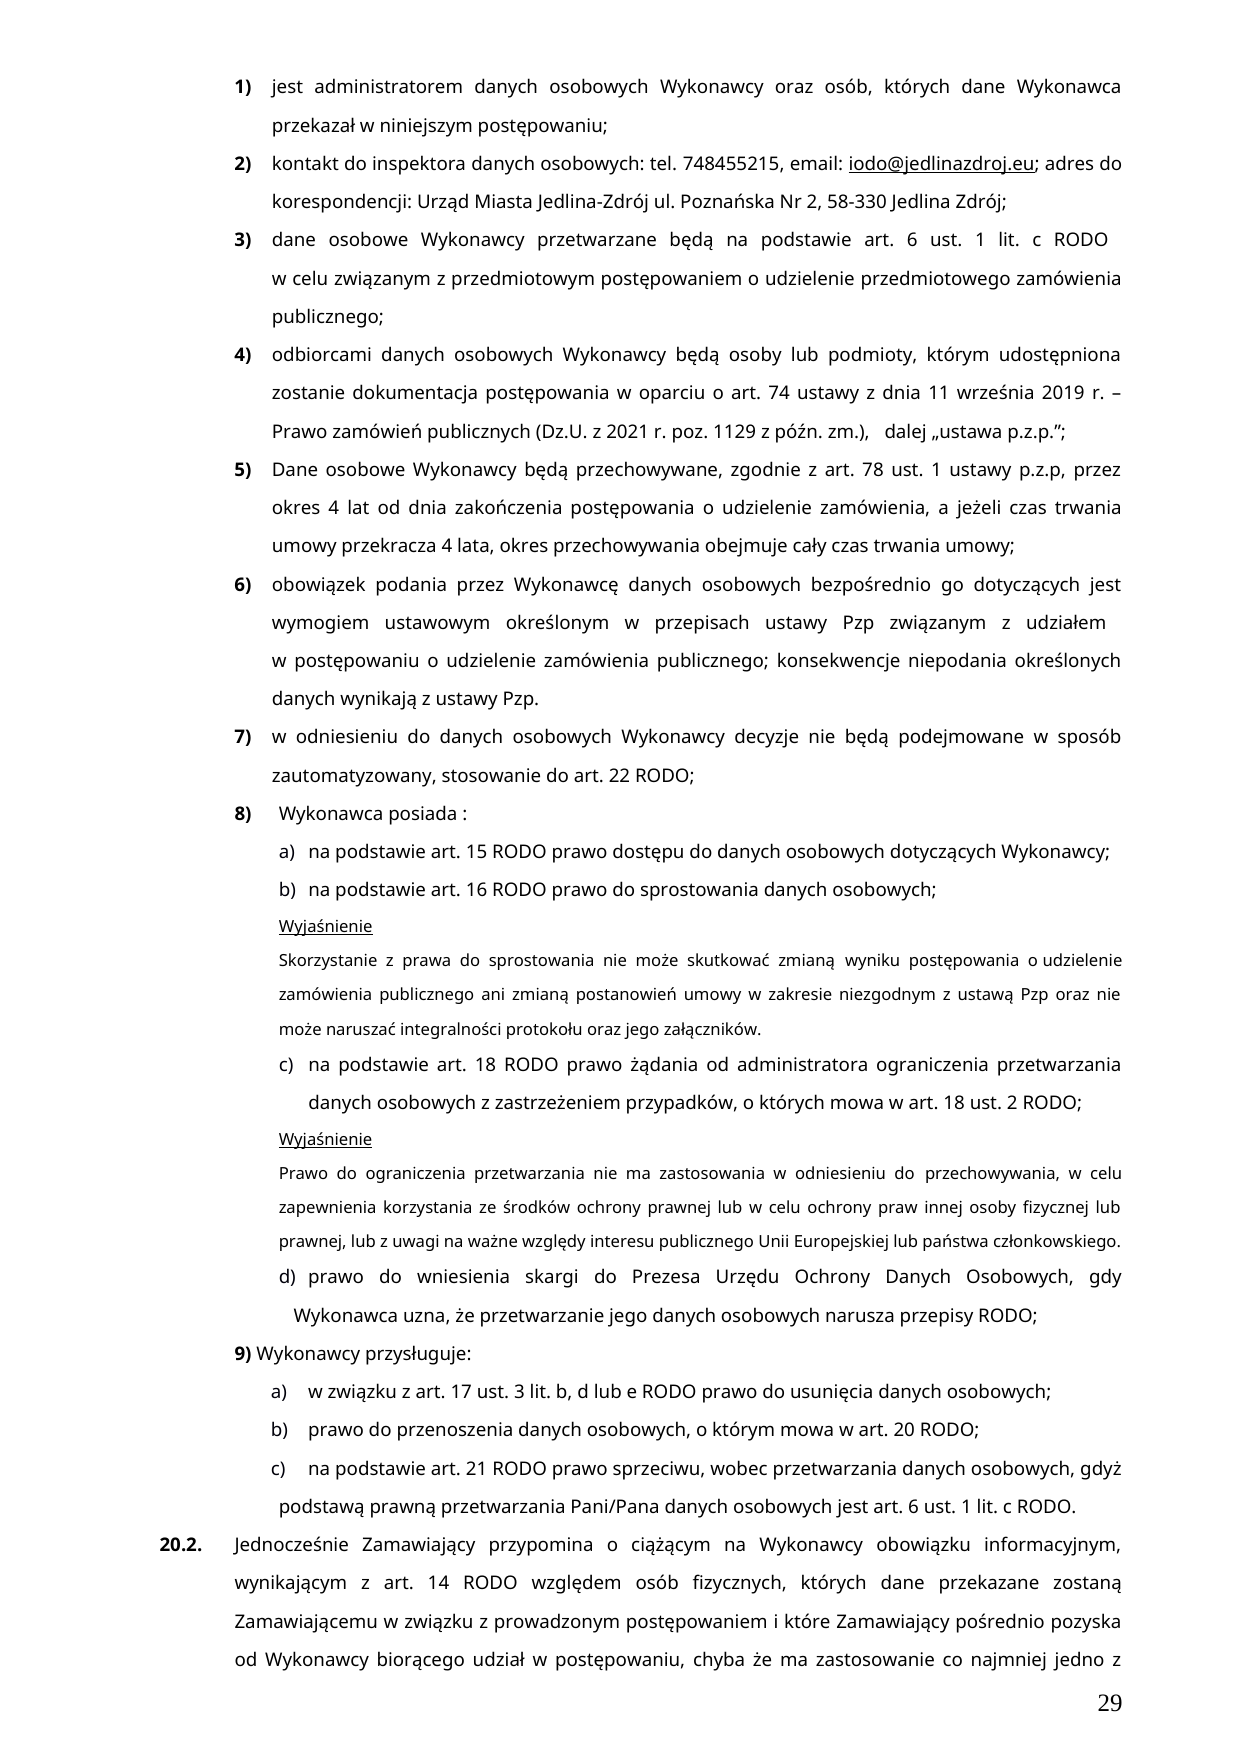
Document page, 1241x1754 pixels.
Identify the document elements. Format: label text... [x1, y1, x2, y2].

text Prawo do ograniczenia przetwarzania nie ma zastosowania w odniesieniu do przechowywania, w celu zapewnienia korzystania ze środków ochrony prawnej lub w celu ochrony praw innej osoby fizycznej lub prawnej, lub z uwagi na ważne względy interesu publicznego Unii Europejskiej lub państwa członkowskiego. [278, 1162, 1122, 1252]
list prawo do przenoszenia danych osobowych, o którym mowa w art. 20 RODO; [271, 1417, 1122, 1442]
list kontakt do inspektora danych osobowych: tel. 748455215, email: iodo@jedlinazdroj.eu; adres do korespondencji: Urząd Miasta Jedlina-Zdrój ul. Poznańska Nr 2, 58-330 Jedlina Zdrój; [234, 150, 1122, 214]
list na podstawie art. 18 RODO prawo żądania od administratora ograniczenia przetwarzania danych osobowych z zastrzeżeniem przypadków, o których mowa w art. 18 ust. 2 RODO; [279, 1051, 1122, 1115]
list w związku z art. 17 ust. 3 lit. b, d lub e RODO prawo do usunięcia danych osobowych; [271, 1378, 1122, 1404]
list na podstawie art. 15 RODO prawo dostępu do danych osobowych dotyczących Wykonawcy; [279, 838, 1122, 864]
list prawo do wniesienia skargi do Prezesa Urzędu Ochrony Danych Osobowych, gdy Wykonawca uzna, że przetwarzanie jego danych osobowych narusza przepisy RODO; [278, 1264, 1122, 1328]
list na podstawie art. 21 RODO prawo sprzeciwu, wobec przetwarzania danych osobowych, gdyż podstawą prawną przetwarzania Pani/Pana danych osobowych jest art. 6 ust. 1 lit. c RODO. [271, 1455, 1122, 1519]
list Wykonawca posiada : [234, 800, 1122, 826]
list Dane osobowe Wykonawcy będą przechowywane, zgodnie z art. 78 ust. 1 ustawy p.z.p, przez okres 4 lat od dnia zakończenia postępowania o udzielenie zamówienia, a jeżeli czas trwania umowy przekracza 4 lata, okres przechowywania obejmuje cały czas trwania umowy; [234, 456, 1122, 558]
list obowiązek podania przez Wykonawcę danych osobowych bezpośrednio go dotyczących jest wymogiem ustawowym określonym w przepisach ustawy Pzp związanym z udziałem w postępowaniu o udzielenie zamówienia publicznego; konsekwencje niepodania określonych danych wynikają z ustawy Pzp. [234, 571, 1122, 711]
list na podstawie art. 16 RODO prawo do sprostowania danych osobowych; [279, 877, 1122, 902]
list dane osobowe Wykonawcy przetwarzane będą na podstawie art. 6 ust. 1 lit. c RODO w celu związanym z przedmiotowym postępowaniem o udzielenie przedmiotowego zamówienia publicznego; [234, 227, 1122, 329]
text Wyjaśnienie [264, 915, 1122, 938]
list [159, 1531, 1122, 1672]
list odbiorcami danych osobowych Wykonawcy będą osoby lub podmioty, którym udostępniona zostanie dokumentacja postępowania w oparciu o art. 74 ustawy z dnia 11 września 2019 r. – Prawo zamówień publicznych (Dz.U. z 2021 r. poz. 1129 z późn. zm.), dalej „ustawa p.z.p.”; [234, 341, 1122, 443]
list jest administratorem danych osobowych Wykonawcy oraz osób, których dane Wykonawca przekazał w niniejszym postępowaniu; [234, 74, 1122, 138]
list w odniesieniu do danych osobowych Wykonawcy decyzje nie będą podejmowane w sposób zautomatyzowany, stosowanie do art. 22 RODO; [234, 724, 1122, 787]
text Skorzystanie z prawa do sprostowania nie może skutkować zmianą wyniku postępowania o udzielenie zamówienia publicznego ani zmianą postanowień umowy w zakresie niezgodnym z ustawą Pzp oraz nie może naruszać integralności protokołu oraz jego załączników. [278, 949, 1122, 1040]
text Wyjaśnienie [278, 1128, 1122, 1150]
text 9) Wykonawcy przysługuje: [234, 1340, 1122, 1366]
